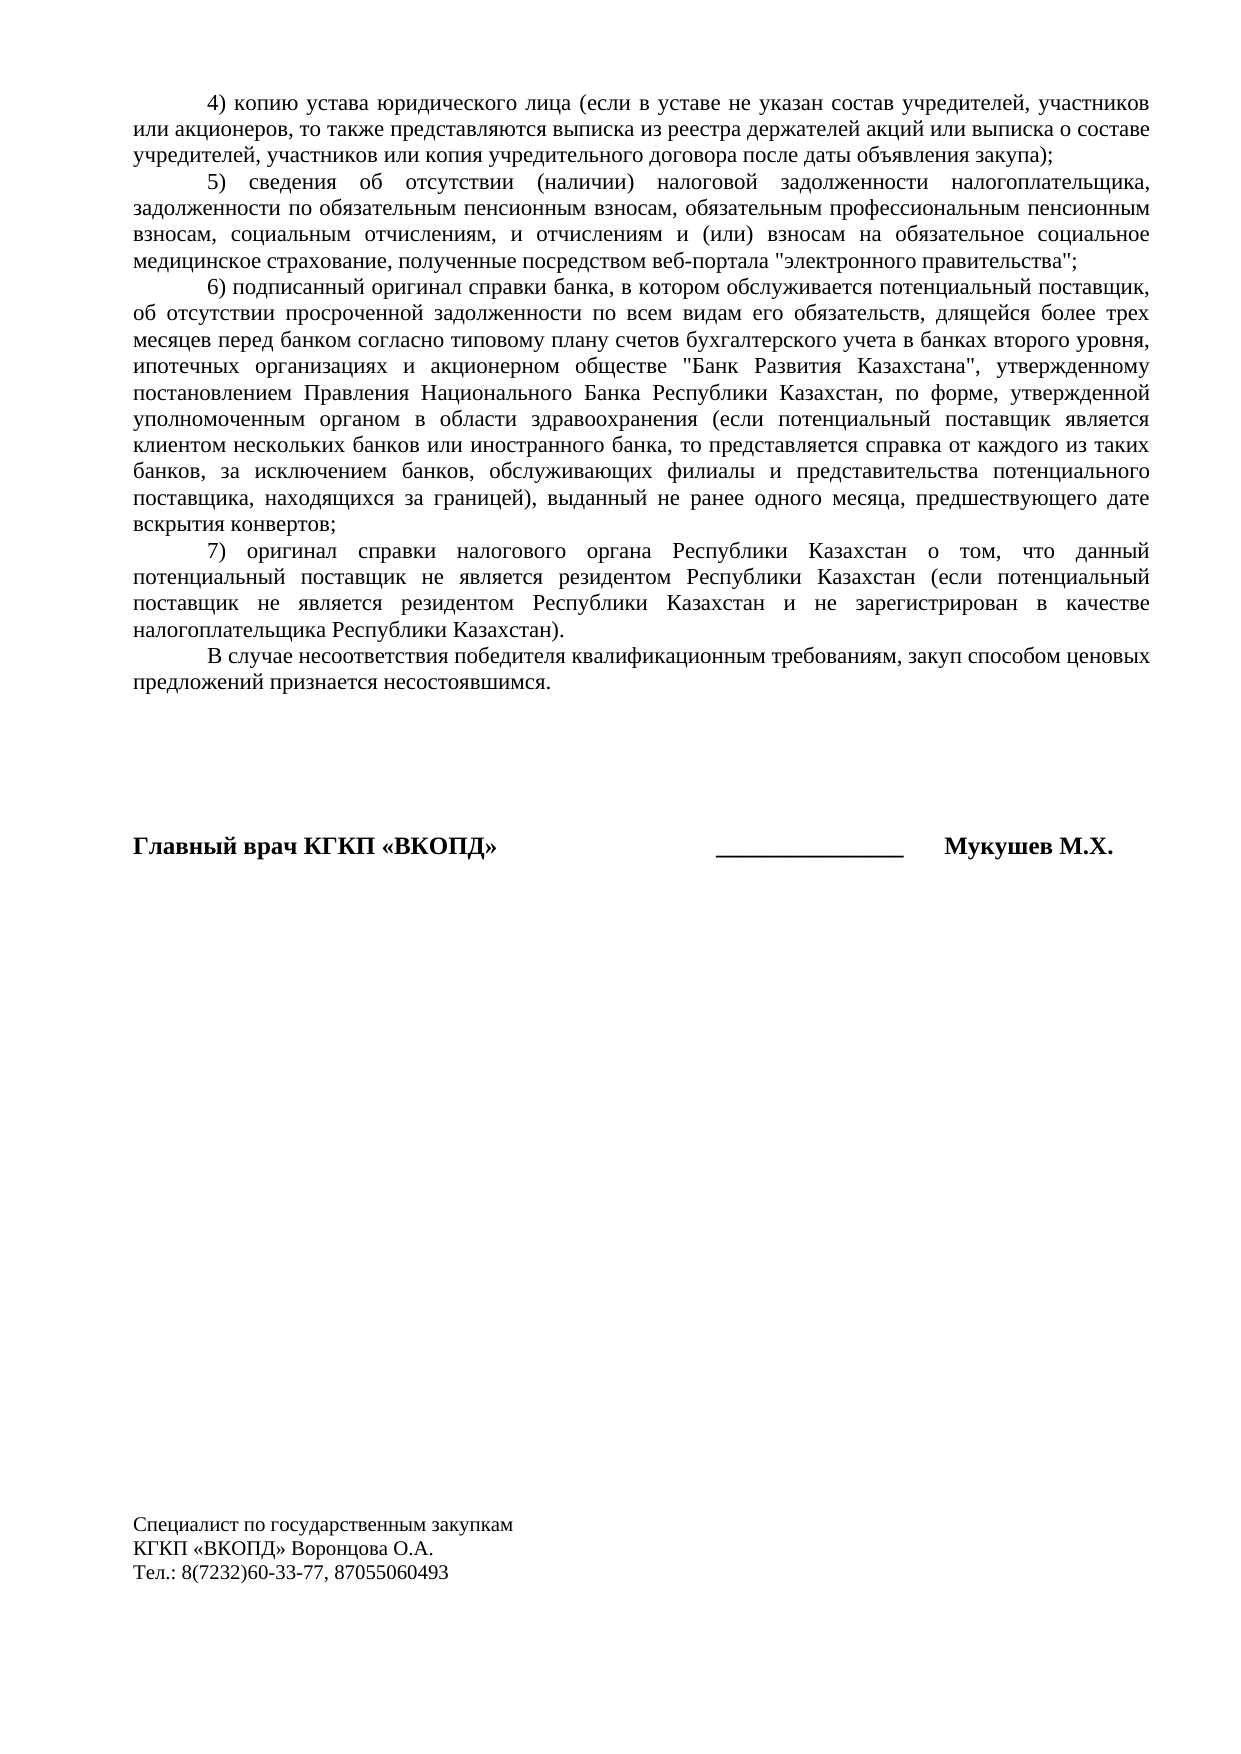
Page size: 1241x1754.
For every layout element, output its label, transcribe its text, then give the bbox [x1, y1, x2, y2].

text 6) подписанный оригинал справки банка, в котором обслуживается потенциальный поставщик, об отсутствии просроченной задолженности по всем видам его обязательств, длящейся более трех месяцев перед банком согласно типовому плану счетов бухгалтерского учета в банках второго уровня, ипотечных организациях и акционерном обществе "Банк Развития Казахстана", утвержденному постановлением Правления Национального Банка Республики Казахстан, по форме, утвержденной уполномоченным органом в области здравоохранения (если потенциальный поставщик является клиентом нескольких банков или иностранного банка, то представляется справка от каждого из таких банков, за исключением банков, обслуживающих филиалы и представительства потенциального поставщика, находящихся за границей), выданный не ранее одного месяца, предшествующего дате вскрытия конвертов; [133, 273, 1152, 537]
text Тел.: 8(7232)60-33-77, 87055060493 [133, 1560, 1152, 1584]
text Специалист по государственным закупкам [133, 1512, 1152, 1536]
text КГКП «ВКОПД» Воронцова О.А. [133, 1536, 1152, 1560]
text 4) копию устава юридического лица (если в уставе не указан состав учредителей, участников или акционеров, то также представляются выписка из реестра держателей акций или выписка о составе учредителей, участников или копия учредительного договора после даты объявления закупа); [133, 89, 1152, 168]
text 5) сведения об отсутствии (наличии) налоговой задолженности налогоплательщика, задолженности по обязательным пенсионным взносам, обязательным профессиональным пенсионным взносам, социальным отчислениям, и отчислениям и (или) взносам на обязательное социальное медицинское страхование, полученные посредством веб-портала "электронного правительства"; [133, 168, 1152, 273]
text В случае несоответствия победителя квалификационным требованиям, закуп способом ценовых предложений признается несостоявшимся. [133, 642, 1152, 695]
text 7) оригинал справки налогового органа Республики Казахстан о том, что данный потенциальный поставщик не является резидентом Республики Казахстан (если потенциальный поставщик не является резидентом Республики Казахстан и не зарегистрирован в качестве налогоплательщика Республики Казахстан). [133, 537, 1152, 642]
text Главный врач КГКП «ВКОПД» _______________ Мукушев М.Х. [133, 831, 1152, 860]
